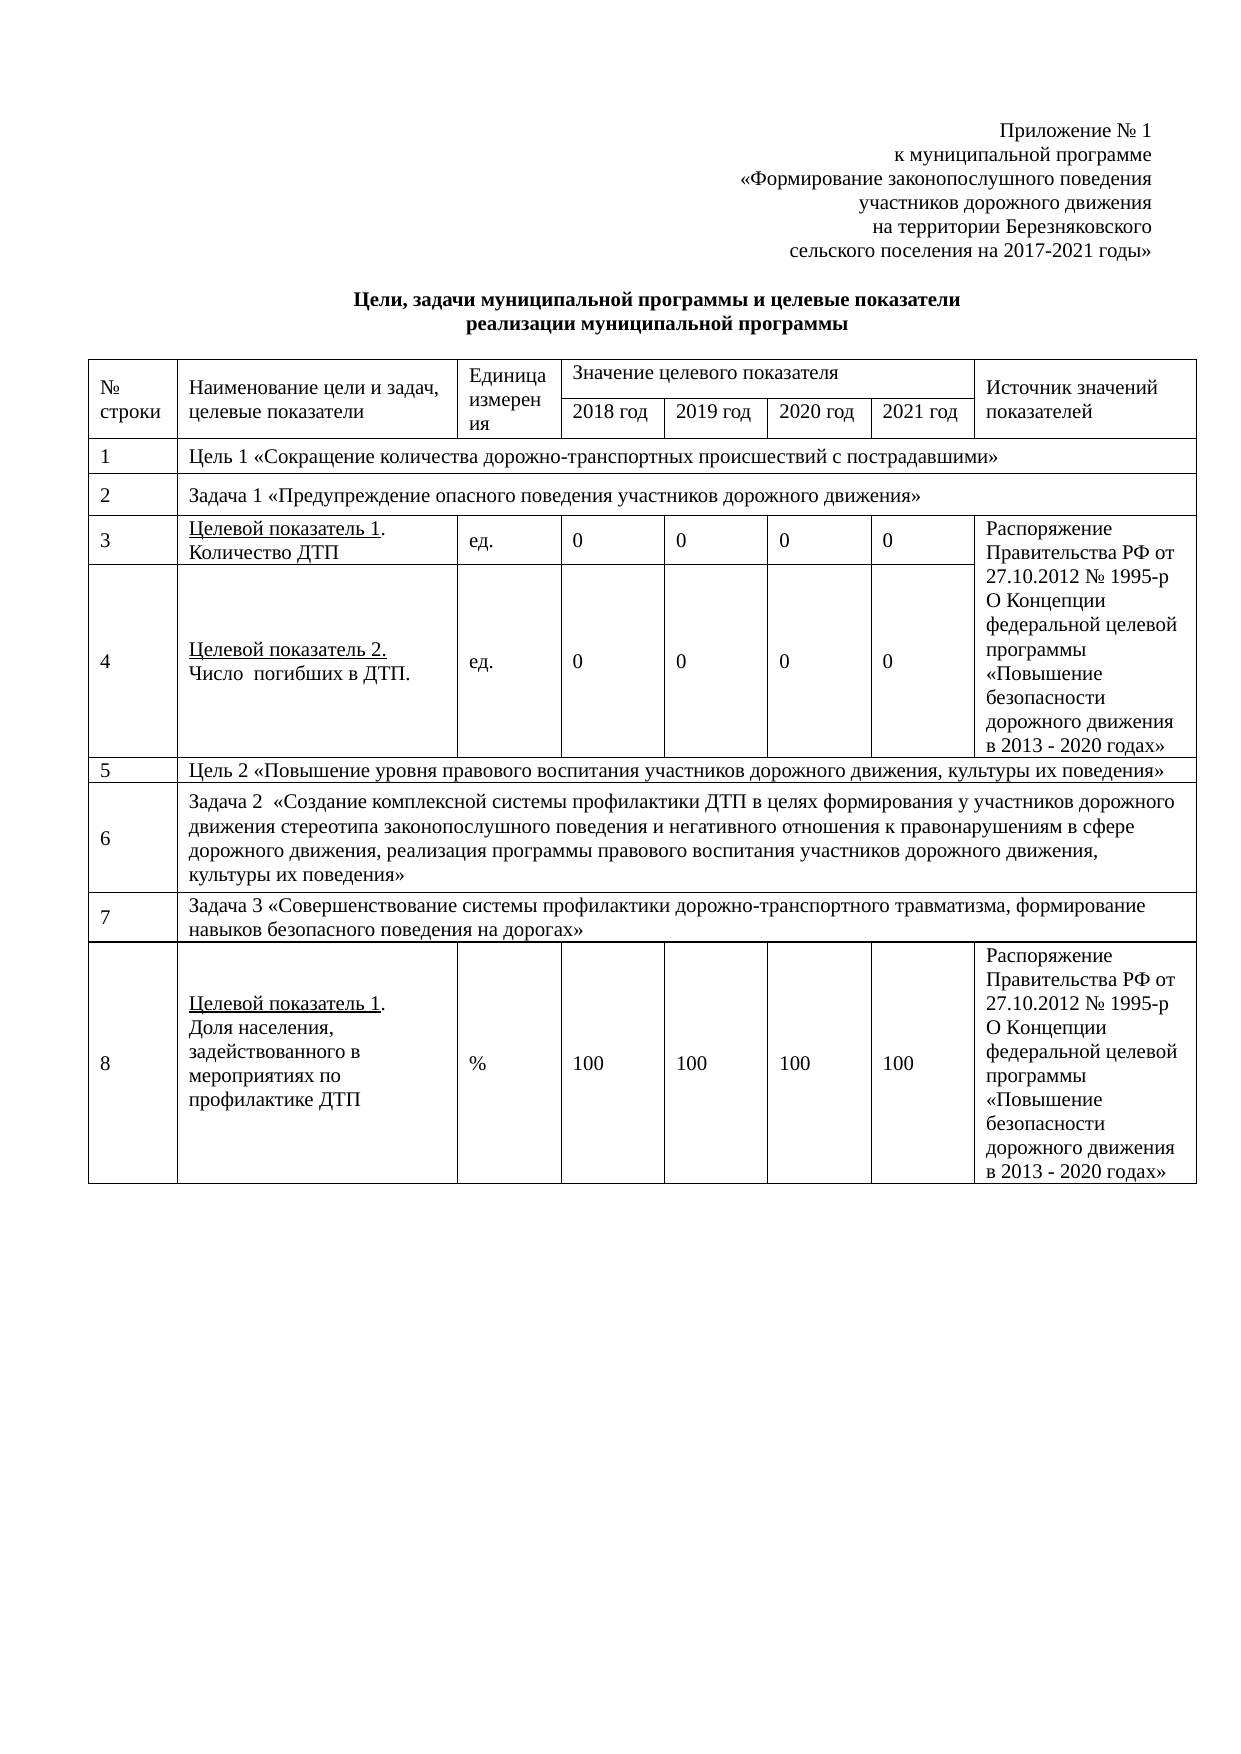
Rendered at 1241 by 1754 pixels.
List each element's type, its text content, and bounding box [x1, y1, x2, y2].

text «Формирование законопослушного поведения [162, 166, 1152, 190]
table_cell 0 [665, 516, 767, 564]
table_cell Задача 1 «Предупреждение опасного поведения участников дорожного движения» [178, 474, 1196, 515]
table_cell Целевой показатель 2. Число погибших в ДТП. [178, 565, 457, 757]
table_cell Задача 2 «Создание комплексной системы профилактики ДТП в целях формирования у участников дорожного движения стереотипа законопослушного поведения и негативного отношения к правонарушениям в сфере дорожного движения, реализация программы правового воспитания участников дорожного движения, культуры их поведения» [178, 783, 1196, 892]
table_cell 2 [89, 474, 177, 515]
table_header Источник значений показателей [975, 360, 1196, 438]
table_header № строки [89, 360, 177, 438]
table_cell Задача 3 «Совершенствование системы профилактики дорожно-транспортного травматизма, формирование навыков безопасного поведения на дорогах» [178, 893, 1196, 941]
table_header Наименование цели и задач, целевые показатели [178, 360, 457, 438]
table_cell 0 [872, 516, 974, 564]
table_header Значение целевого показателя [562, 360, 974, 398]
text к муниципальной программе [162, 142, 1152, 166]
text Приложение № 1 [162, 118, 1152, 142]
table_cell 0 [768, 516, 871, 564]
text сельского поселения на 2017-2021 годы» [162, 238, 1152, 262]
table_cell Распоряжение Правительства РФ от 27.10.2012 № 1995-р О Концепции федеральной целевой программы «Повышение безопасности дорожного движения в 2013 - 2020 годах» [975, 943, 1196, 1183]
table_cell Целевой показатель 1. Доля населения, задействованного в мероприятиях по профилактике ДТП [178, 943, 457, 1183]
table_cell 8 [89, 943, 177, 1183]
table_cell 2020 год [768, 399, 871, 438]
table_cell Целевой показатель 1. Количество ДТП [178, 516, 457, 564]
text участников дорожного движения [162, 190, 1152, 214]
table_cell 2018 год [562, 399, 664, 438]
table_cell 0 [872, 565, 974, 757]
table_cell Цель 1 «Сокращение количества дорожно-транспортных происшествий с пострадавшими» [178, 439, 1196, 473]
table_cell 100 [768, 943, 871, 1183]
text Цели, задачи муниципальной программы и целевые показатели [162, 287, 1152, 311]
table_cell 100 [872, 943, 974, 1183]
table_cell 3 [89, 516, 177, 564]
table_cell Цель 2 «Повышение уровня правового воспитания участников дорожного движения, культуры их поведения» [178, 758, 1196, 782]
table_cell 4 [89, 565, 177, 757]
table_cell % [458, 943, 561, 1183]
table_cell ед. [458, 565, 561, 757]
table_cell ед. [458, 516, 561, 564]
table_cell 6 [89, 783, 177, 892]
text на территории Березняковского [162, 214, 1152, 238]
text реализации муниципальной программы [162, 311, 1152, 335]
table_cell 1 [89, 439, 177, 473]
table_cell 5 [89, 758, 177, 782]
table_header Единица измерения [458, 360, 561, 438]
table_cell 2019 год [665, 399, 767, 438]
table_cell 0 [562, 565, 664, 757]
table_cell 7 [89, 893, 177, 941]
table_cell 0 [665, 565, 767, 757]
table_cell 100 [665, 943, 767, 1183]
table_cell Распоряжение Правительства РФ от 27.10.2012 № 1995-р О Концепции федеральной целевой программы «Повышение безопасности дорожного движения в 2013 - 2020 годах» [975, 516, 1196, 757]
table_cell 0 [768, 565, 871, 757]
table_cell 100 [562, 943, 664, 1183]
table_cell 2021 год [872, 399, 974, 438]
table_cell 0 [562, 516, 664, 564]
